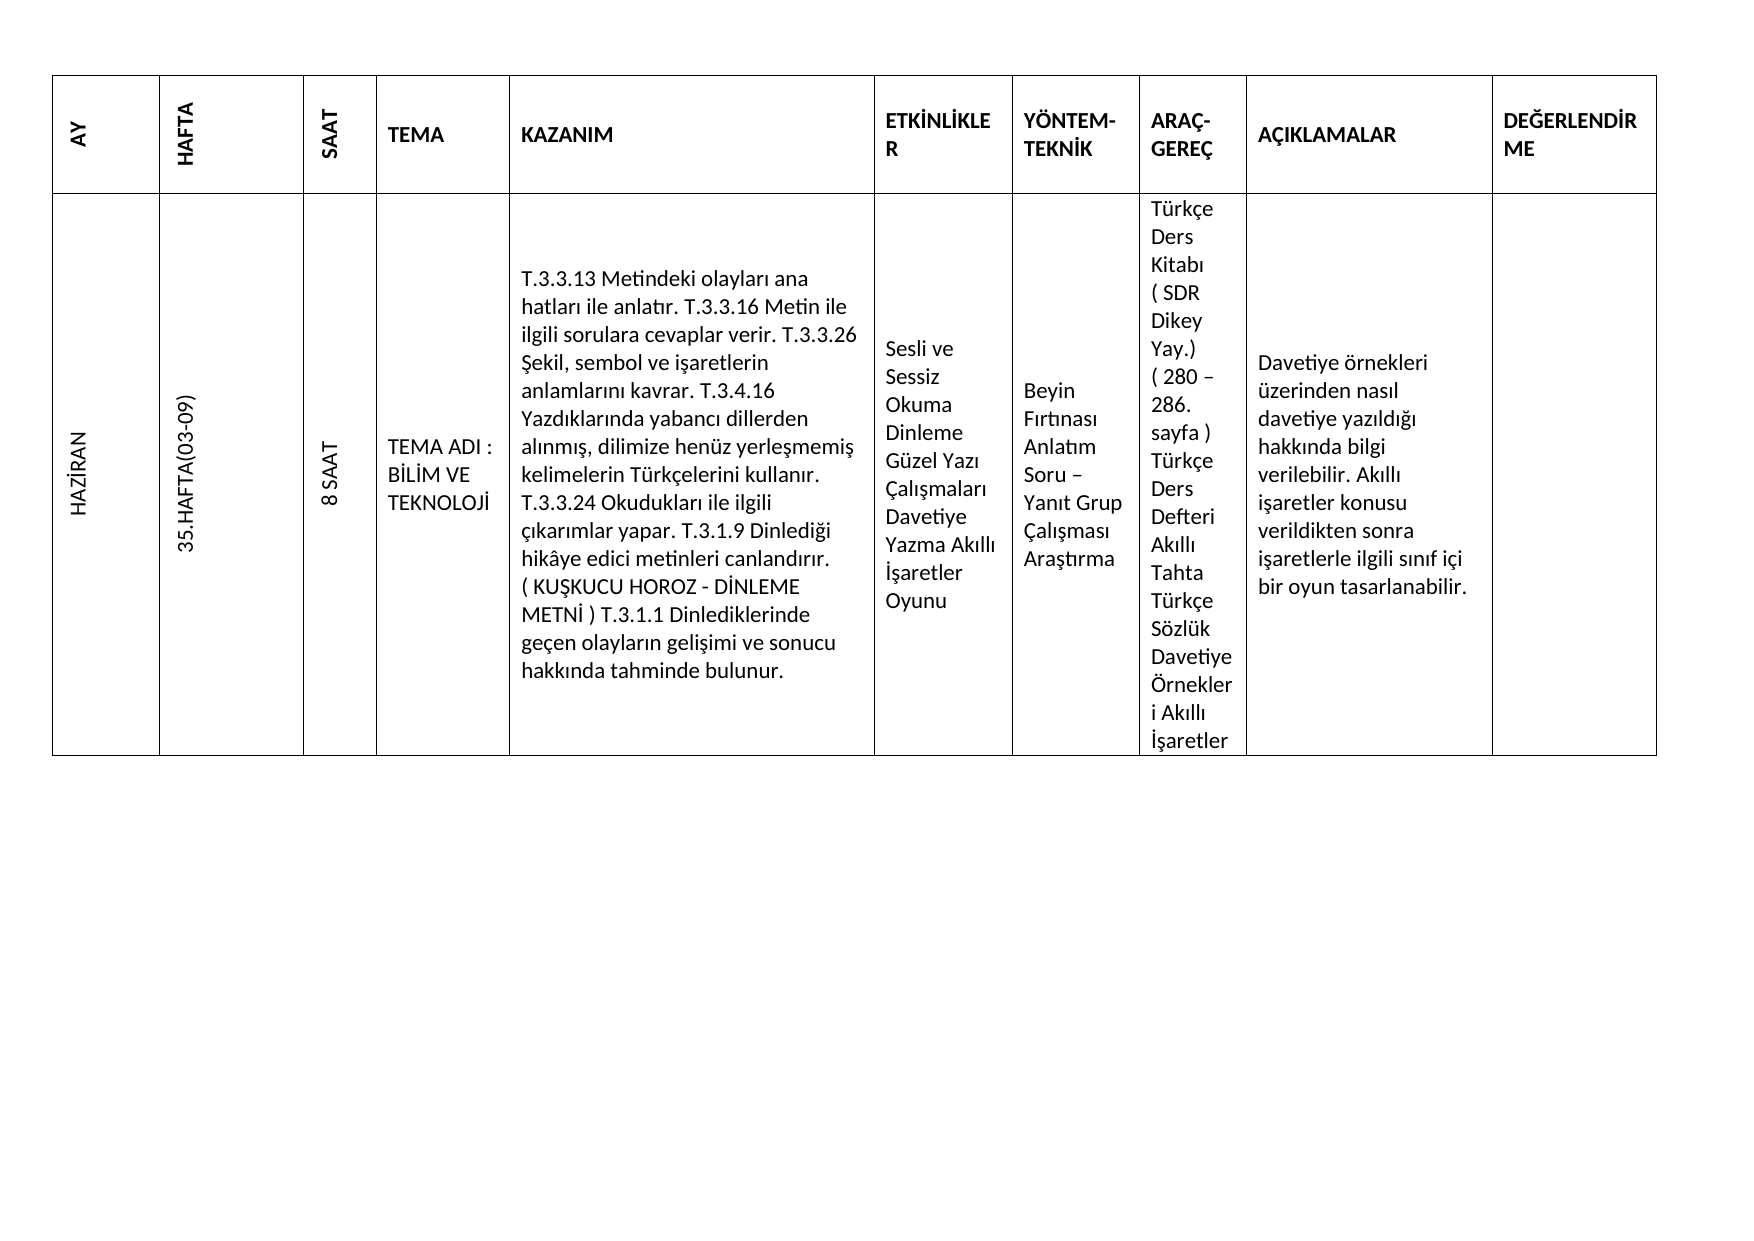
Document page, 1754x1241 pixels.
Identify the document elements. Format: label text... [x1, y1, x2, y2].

table_cell Sesli ve Sessiz Okuma Dinleme Güzel Yazı Çalışmaları Davetiye Yazma Akıllı İşaretler Oyunu [875, 194, 1012, 754]
table_cell [1493, 194, 1656, 754]
table_cell Beyin Fırtınası Anlatım Soru – Yanıt Grup Çalışması Araştırma [1013, 194, 1139, 754]
table_header SAAT [304, 76, 376, 193]
table_cell 35.HAFTA(03-09) [160, 194, 303, 754]
table_header DEĞERLENDİRME [1493, 76, 1656, 193]
table_cell 8 SAAT [304, 194, 376, 754]
table_header HAFTA [160, 76, 303, 193]
table_header ARAÇ-GEREÇ [1140, 76, 1246, 193]
table_header AY [53, 76, 159, 193]
table_header AÇIKLAMALAR [1247, 76, 1492, 193]
table_cell TEMA ADI : BİLİM VE TEKNOLOJİ [377, 194, 509, 754]
table_cell Davetiye örnekleri üzerinden nasıl davetiye yazıldığı hakkında bilgi verilebilir. Akıllı işaretler konusu verildikten sonra işaretlerle ilgili sınıf içi bir oyun tasarlanabilir. [1247, 194, 1492, 754]
table_header YÖNTEM-TEKNİK [1013, 76, 1139, 193]
table_cell Türkçe Ders Kitabı ( SDR Dikey Yay.) ( 280 – 286. sayfa ) Türkçe Ders Defteri Akıllı Tahta Türkçe Sözlük Davetiye Örnekleri Akıllı İşaretler [1140, 194, 1246, 754]
table_header KAZANIM [510, 76, 874, 193]
table_header ETKİNLİKLER [875, 76, 1012, 193]
table_cell T.3.3.13 Metindeki olayları ana hatları ile anlatır. T.3.3.16 Metin ile ilgili sorulara cevaplar verir. T.3.3.26 Şekil, sembol ve işaretlerin anlamlarını kavrar. T.3.4.16 Yazdıklarında yabancı dillerden alınmış, dilimize henüz yerleşmemiş kelimelerin Türkçelerini kullanır. T.3.3.24 Okudukları ile ilgili çıkarımlar yapar. T.3.1.9 Dinlediği hikâye edici metinleri canlandırır. ( KUŞKUCU HOROZ - DİNLEME METNİ ) T.3.1.1 Dinlediklerinde geçen olayların gelişimi ve sonucu hakkında tahminde bulunur. [510, 194, 874, 754]
table_cell HAZİRAN [53, 194, 159, 754]
table_header TEMA [377, 76, 509, 193]
